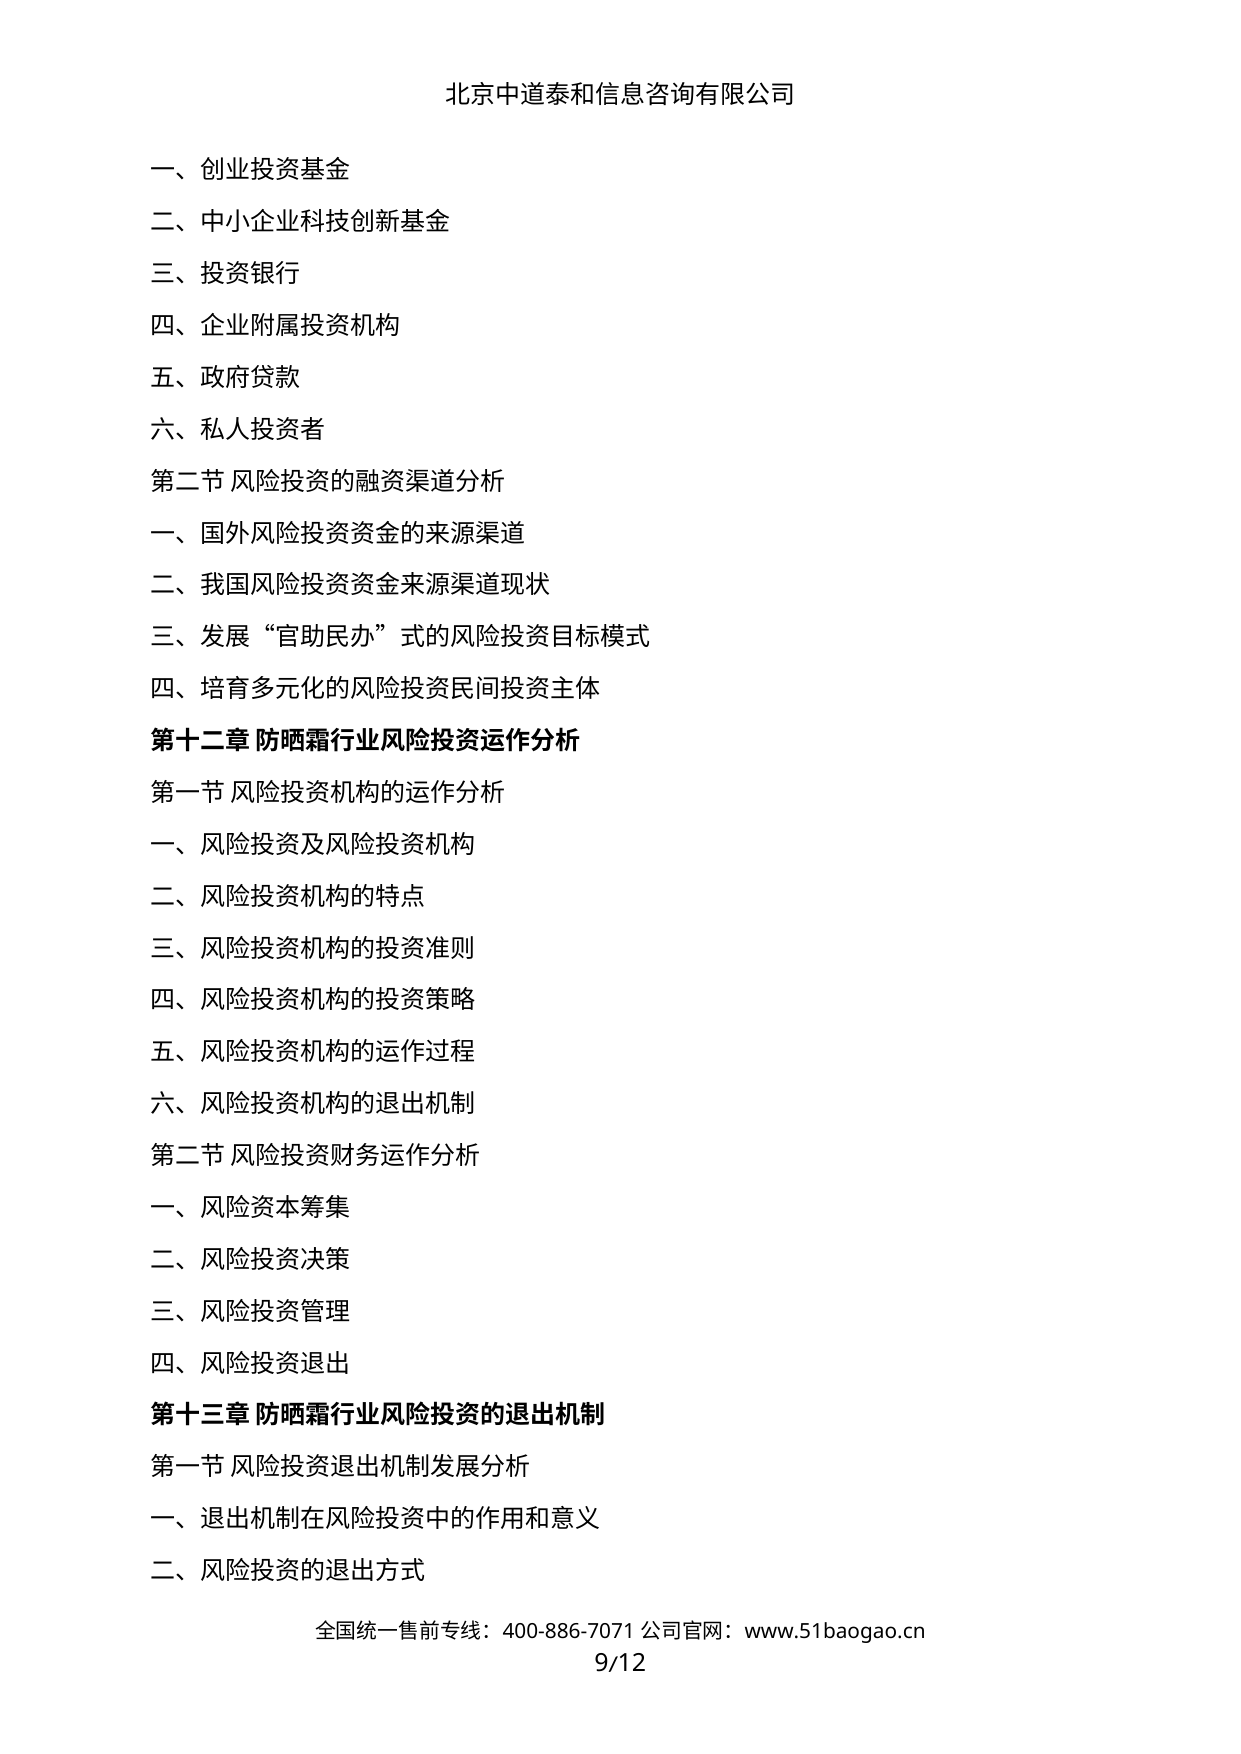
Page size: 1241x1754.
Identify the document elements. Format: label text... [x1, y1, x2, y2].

text 四、培育多元化的风险投资民间投资主体 [150, 669, 1090, 705]
text 二、我国风险投资资金来源渠道现状 [150, 565, 1090, 601]
text 三、投资银行 [150, 254, 1090, 290]
text 二、中小企业科技创新基金 [150, 202, 1090, 238]
text 五、政府贷款 [150, 357, 1090, 394]
text 一、国外风险投资资金的来源渠道 [150, 513, 1090, 549]
text 一、退出机制在风险投资中的作用和意义 [150, 1499, 1090, 1535]
text 一、风险资本筹集 [150, 1187, 1090, 1224]
text 一、创业投资基金 [150, 150, 1090, 186]
text 第一节 风险投资退出机制发展分析 [150, 1447, 1090, 1483]
text 第十三章 防晒霜行业风险投资的退出机制 [150, 1395, 1090, 1431]
text 三、发展“官助民办”式的风险投资目标模式 [150, 617, 1090, 653]
text 二、风险投资决策 [150, 1239, 1090, 1276]
text 四、风险投资退出 [150, 1343, 1090, 1379]
text 三、风险投资管理 [150, 1291, 1090, 1327]
text 一、风险投资及风险投资机构 [150, 824, 1090, 861]
text 四、风险投资机构的投资策略 [150, 980, 1090, 1016]
text 六、私人投资者 [150, 409, 1090, 446]
text 第二节 风险投资财务运作分析 [150, 1136, 1090, 1172]
text 四、企业附属投资机构 [150, 306, 1090, 342]
text 第一节 风险投资机构的运作分析 [150, 772, 1090, 809]
text 第十二章 防晒霜行业风险投资运作分析 [150, 721, 1090, 757]
text 五、风险投资机构的运作过程 [150, 1032, 1090, 1068]
text 第二节 风险投资的融资渠道分析 [150, 461, 1090, 497]
text 六、风险投资机构的退出机制 [150, 1084, 1090, 1120]
text 三、风险投资机构的投资准则 [150, 928, 1090, 964]
text 二、风险投资的退出方式 [150, 1551, 1090, 1587]
text 二、风险投资机构的特点 [150, 876, 1090, 912]
